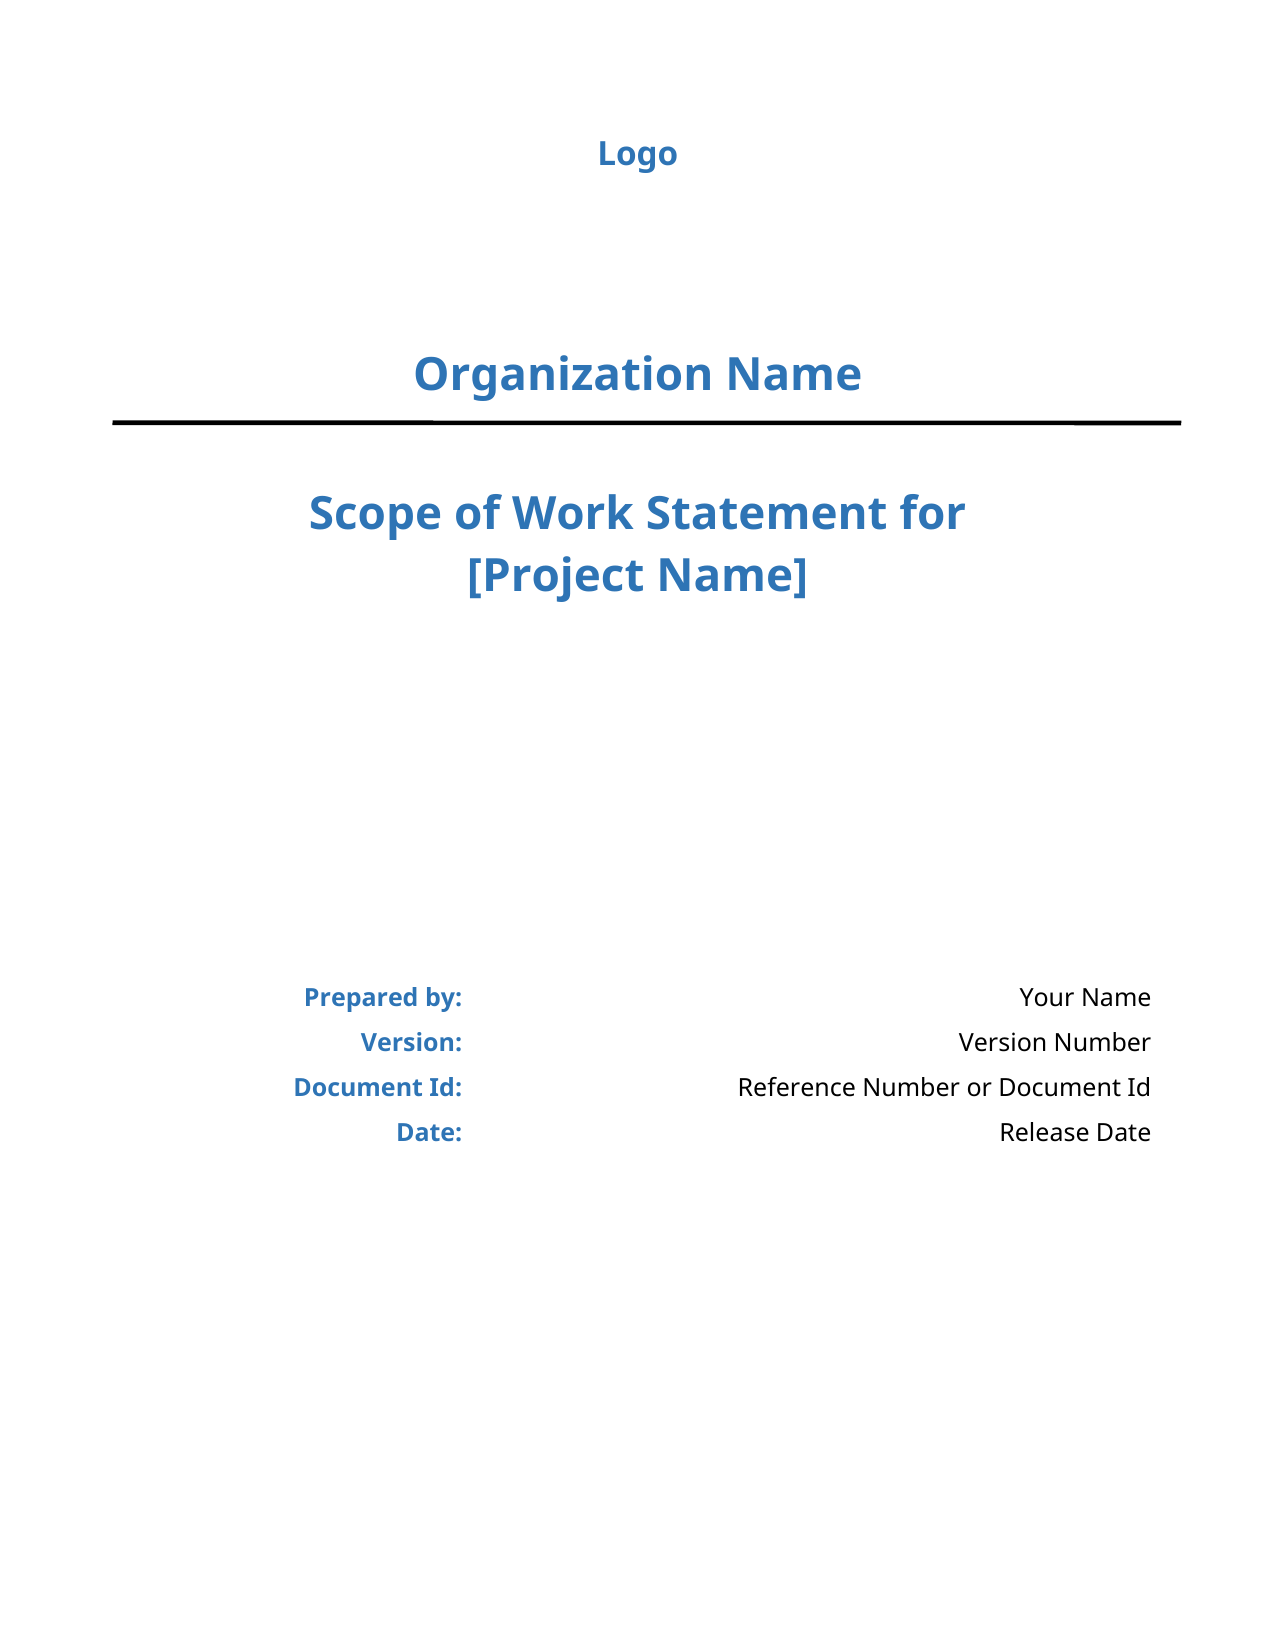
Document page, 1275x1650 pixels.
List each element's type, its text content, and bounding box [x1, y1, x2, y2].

table_header Prepared by: [113, 980, 473, 1025]
table_cell Reference Number or Document Id [473, 1070, 1162, 1115]
title Scope of Work Statement for [Project Name] [112, 480, 1162, 605]
table_cell Version: [113, 1025, 473, 1070]
table_cell Release Date [473, 1115, 1162, 1160]
title Logo [112, 130, 1162, 175]
table_header Your Name [473, 980, 1162, 1025]
title Organization Name [112, 342, 1162, 404]
table_cell Version Number [473, 1025, 1162, 1070]
table_cell Date: [113, 1115, 473, 1160]
table_cell Document Id: [113, 1070, 473, 1115]
